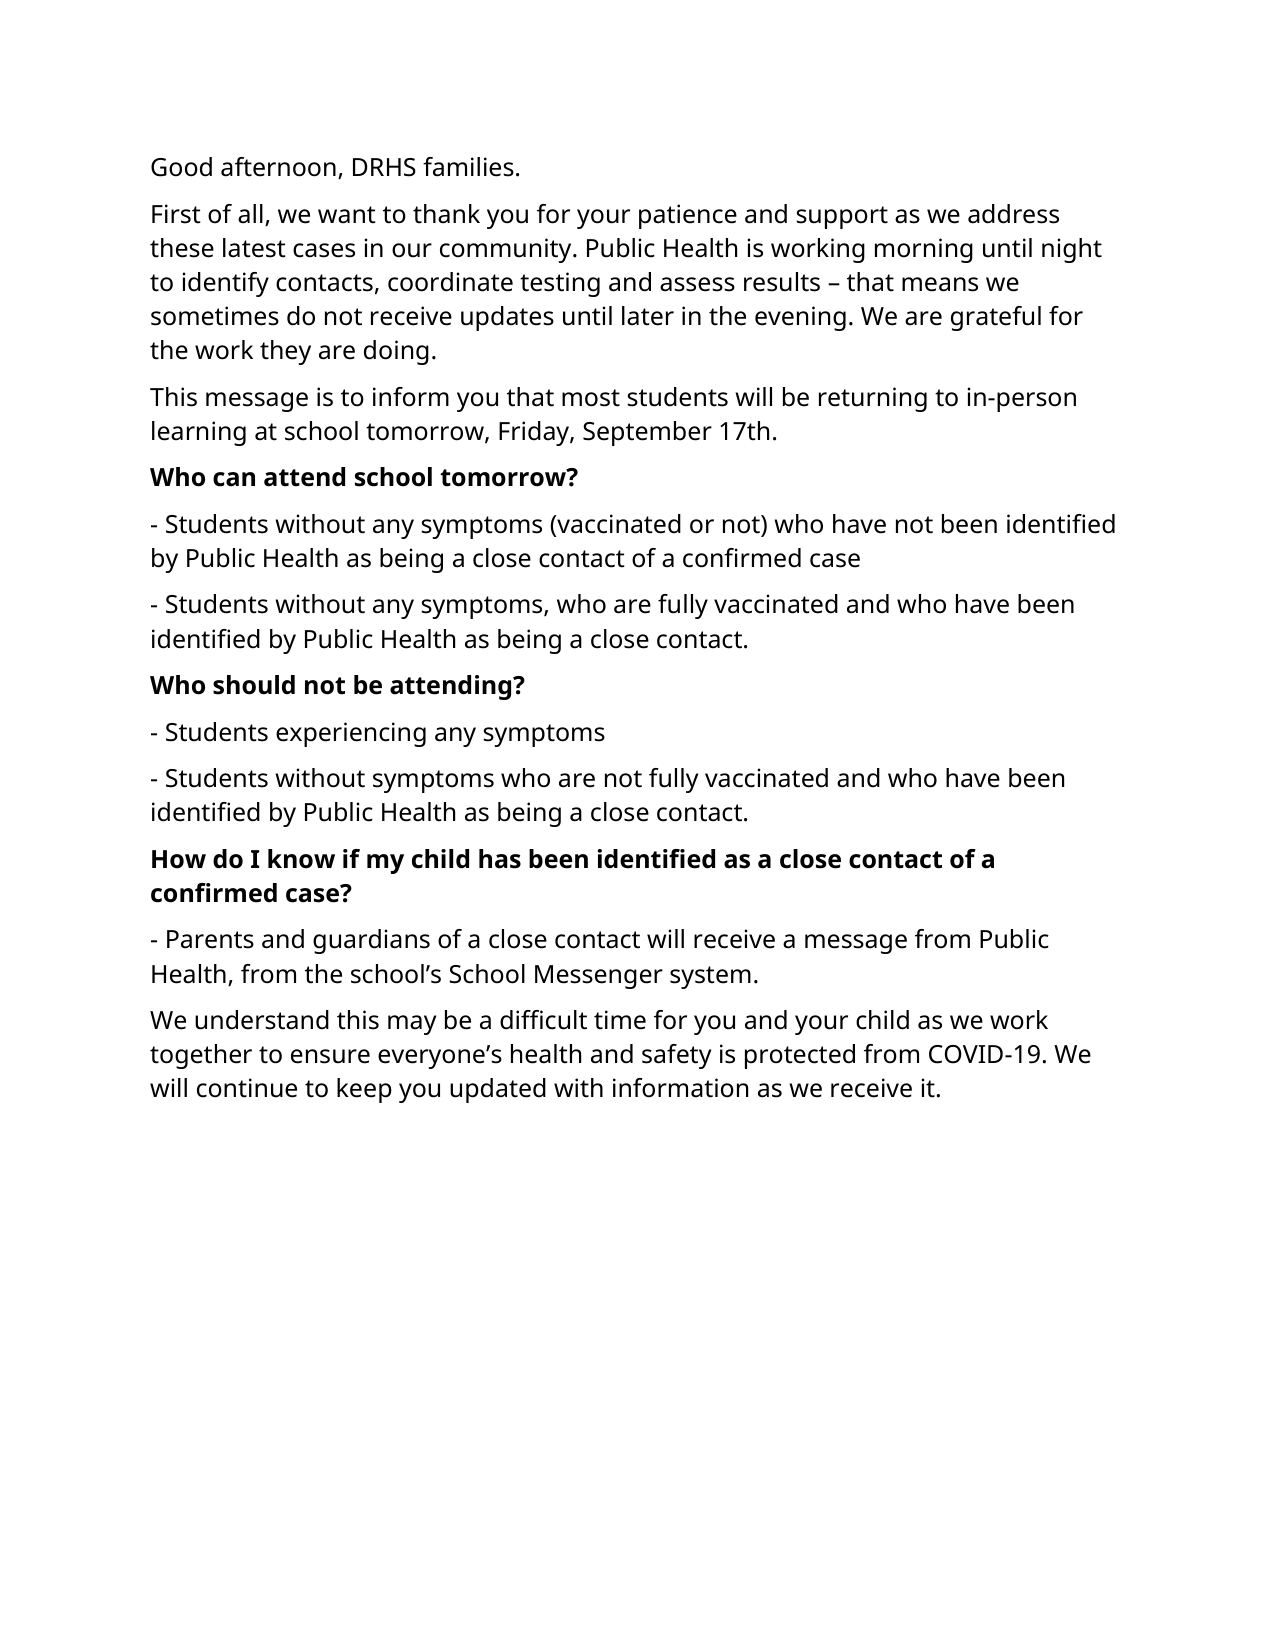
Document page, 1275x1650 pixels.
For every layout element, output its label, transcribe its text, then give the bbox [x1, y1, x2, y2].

text - Students experiencing any symptoms [150, 714, 1125, 748]
text - Students without any symptoms (vaccinated or not) who have not been identified by Public Health as being a close contact of a confirmed case [150, 507, 1125, 575]
text We understand this may be a difficult time for you and your child as we work together to ensure everyone’s health and safety is protected from COVID-19. We will continue to keep you updated with information as we receive it. [150, 1003, 1125, 1105]
text Who can attend school tomorrow? [150, 460, 1125, 494]
text How do I know if my child has been identified as a close contact of a confirmed case? [150, 842, 1125, 910]
text Good afternoon, DRHS families. [150, 150, 1125, 184]
text This message is to inform you that most students will be returning to in-person learning at school tomorrow, Friday, September 17th. [150, 379, 1125, 447]
text First of all, we want to thank you for your patience and support as we address these latest cases in our community. Public Health is working morning until night to identify contacts, coordinate testing and assess results – that means we sometimes do not receive updates until later in the evening. We are grateful for the work they are doing. [150, 197, 1125, 367]
text - Students without symptoms who are not fully vaccinated and who have been identified by Public Health as being a close contact. [150, 761, 1125, 829]
text - Students without any symptoms, who are fully vaccinated and who have been identified by Public Health as being a close contact. [150, 587, 1125, 655]
text - Parents and guardians of a close contact will receive a message from Public Health, from the school’s School Messenger system. [150, 922, 1125, 990]
text Who should not be attending? [150, 668, 1125, 702]
